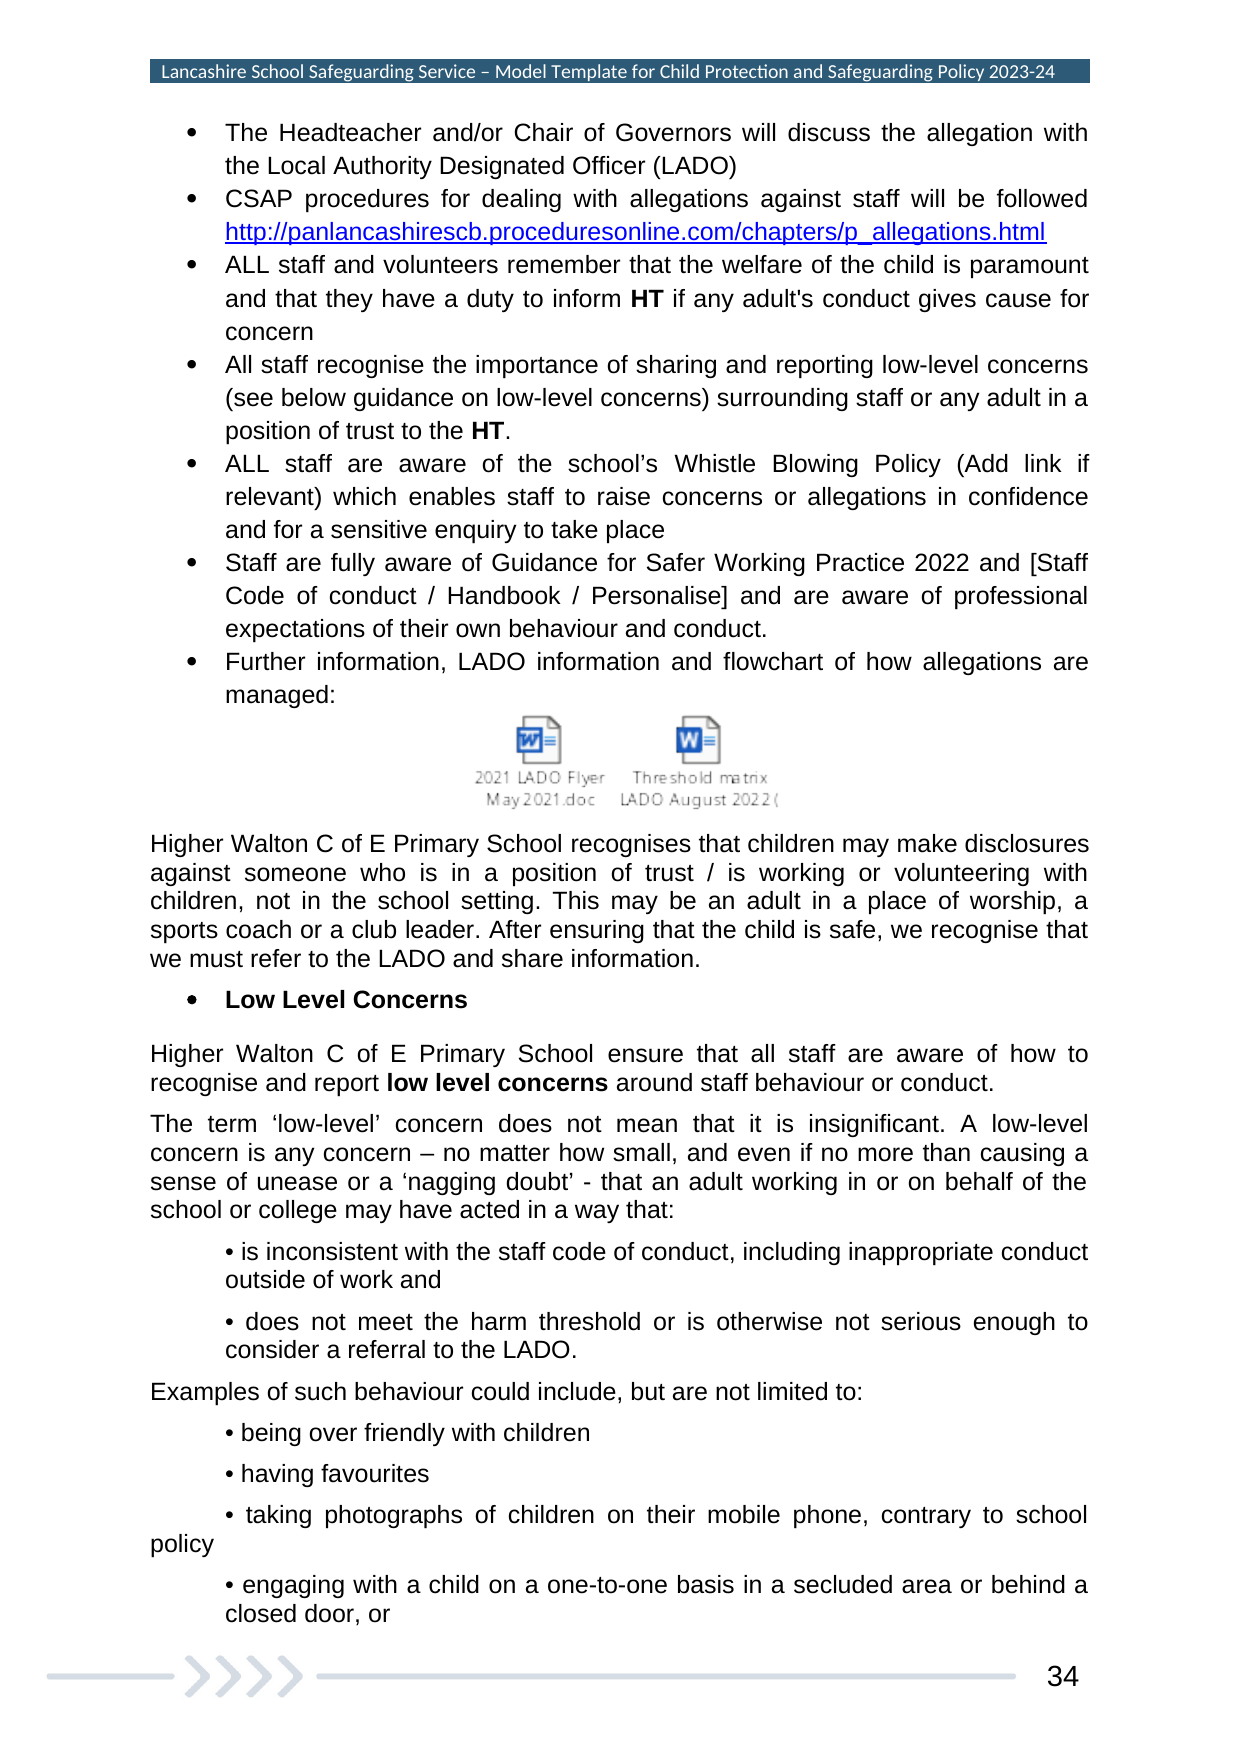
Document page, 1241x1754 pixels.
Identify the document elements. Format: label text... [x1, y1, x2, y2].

text • taking photographs of children on their mobile phone, contrary to school policy [150, 1500, 1090, 1558]
picture [0, 1646, 1240, 1753]
text • engaging with a child on a one-to-one basis in a secluded area or behind a closed door, or [225, 1570, 1090, 1628]
list The Headteacher and/or Chair of Governors will discuss the allegation with the Local Authority Designated Officer (LADO) [187, 118, 1090, 180]
text • being over friendly with children [150, 1418, 1090, 1447]
list CSAP procedures for dealing with allegations against staff will be followed http://panlancashirescb.proceduresonline.com/chapters/p_allegations.html [187, 184, 1090, 246]
text Higher Walton C of E Primary School ensure that all staff are aware of how to recognise and report low level concerns around staff behaviour or conduct. [150, 1039, 1090, 1097]
text • is inconsistent with the staff code of conduct, including inappropriate conduct outside of work and [225, 1237, 1090, 1294]
text The term ‘low-level’ concern does not mean that it is insignificant. A low-level concern is any concern – no matter how small, and even if no more than causing a sense of unease or a ‘nagging doubt’ - that an adult working in or on behalf of the school or college may have acted in a way that: [150, 1109, 1090, 1224]
text Higher Walton C of E Primary School recognises that children may make disclosures against someone who is in a position of trust / is working or volunteering with children, not in the school setting. This may be an adult in a place of worship, a sports coach or a club leader. After ensuring that the child is safe, we recognise that we must refer to the LADO and share information. [150, 829, 1090, 973]
list Low Level Concerns [187, 985, 1090, 1014]
list Further information, LADO information and flowchart of how allegations are managed: [187, 647, 1090, 709]
text • does not meet the harm threshold or is otherwise not serious enough to consider a referral to the LADO. [225, 1307, 1090, 1364]
list All staff recognise the importance of sharing and reporting low-level concerns (see below guidance on low-level concerns) surrounding staff or any adult in a position of trust to the HT. [187, 349, 1090, 444]
list ALL staff are aware of the school’s Whistle Blowing Policy (Add link if relevant) which enables staff to raise concerns or allegations in confidence and for a sensitive enquiry to take place [187, 449, 1090, 544]
text • having favourites [150, 1459, 1090, 1488]
text Examples of such behaviour could include, but are not limited to: [150, 1377, 1090, 1405]
list Staff are fully aware of Guidance for Safer Working Practice 2022 and [Staff Code of conduct / Handbook / Personalise] and are aware of professional expectations of their own behaviour and conduct. [187, 548, 1090, 643]
list ALL staff and volunteers remember that the welfare of the child is paramount and that they have a duty to inform HT if any adult's conduct gives cause for concern [187, 250, 1090, 345]
